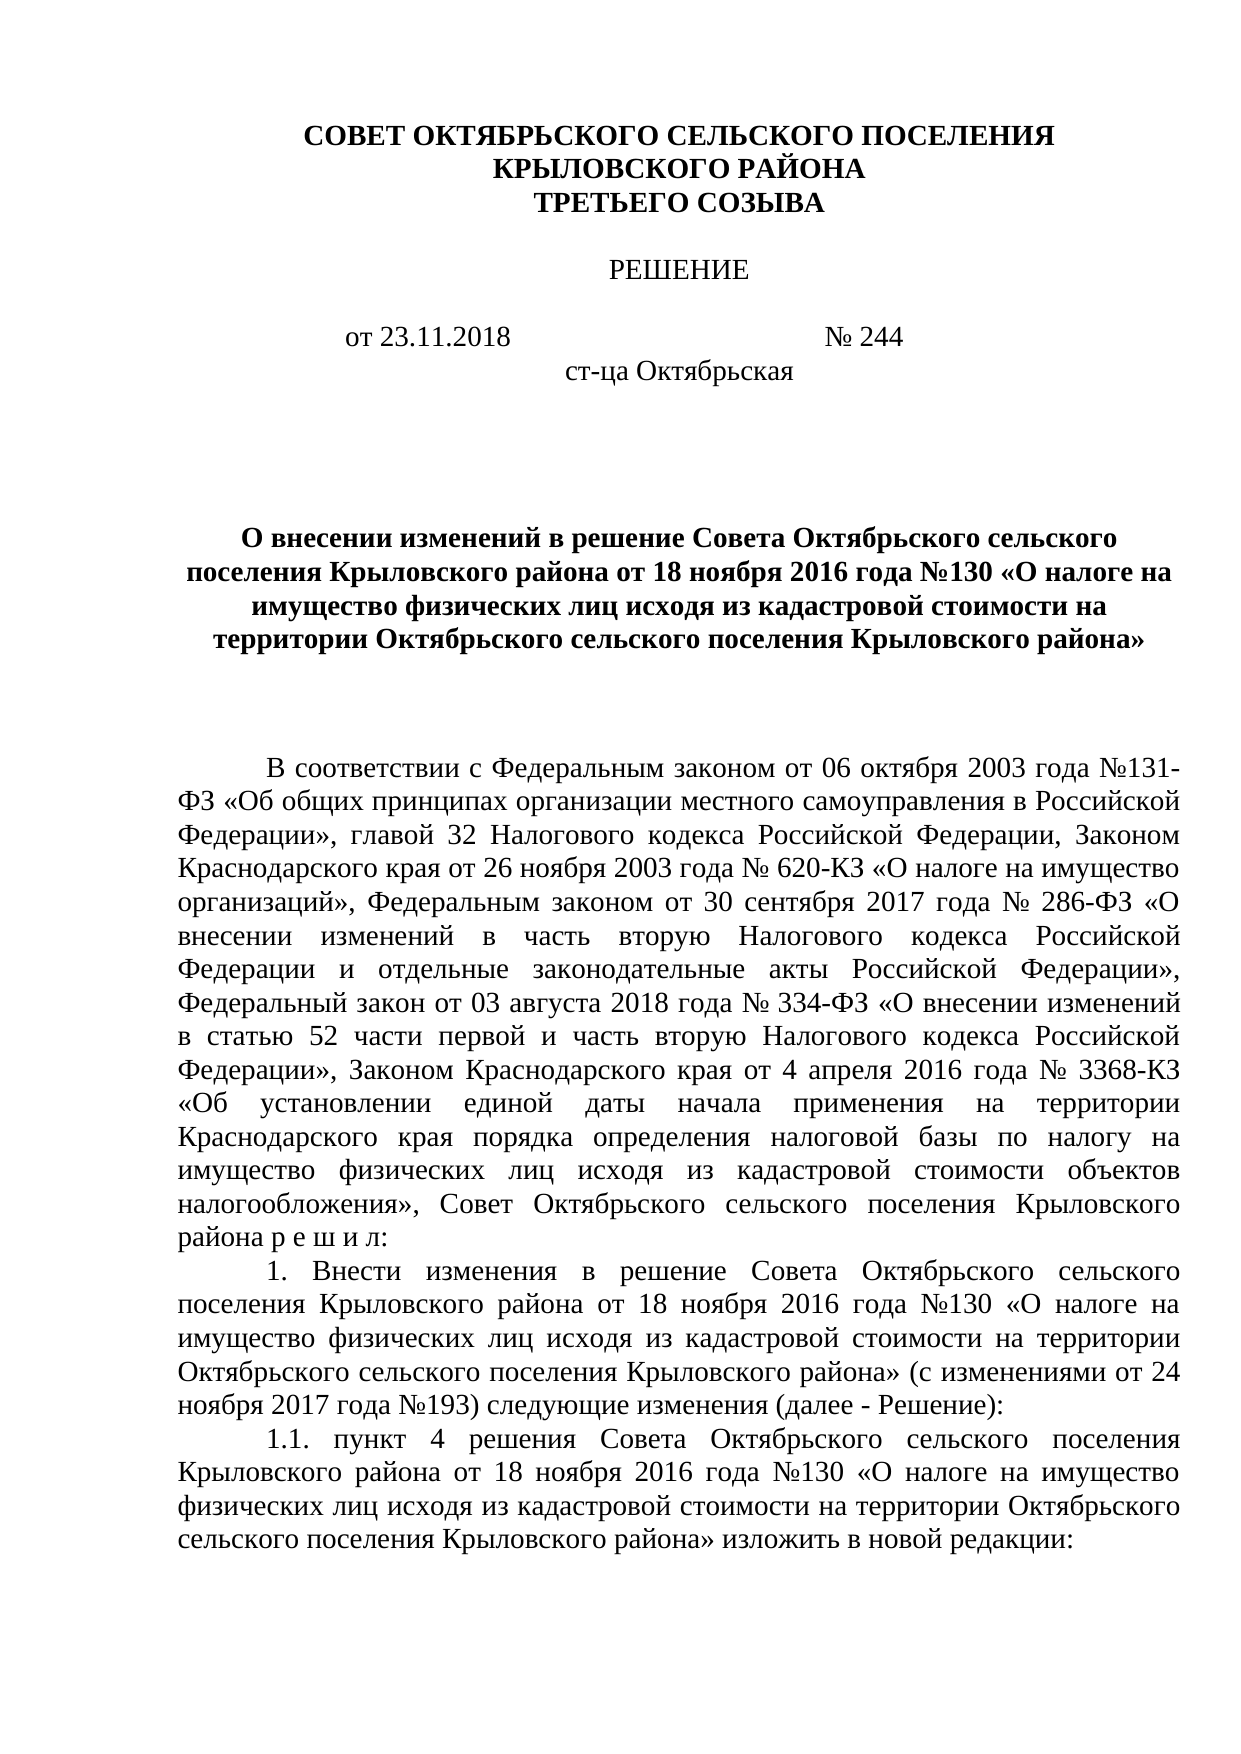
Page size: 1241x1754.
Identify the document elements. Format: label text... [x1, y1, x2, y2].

subtitle РЕШЕНИЕ [177, 252, 1181, 286]
text КРЫЛОВСКОГО РАЙОНА [177, 152, 1181, 185]
text СОВЕТ ОКТЯБРЬСКОГО СЕЛЬСКОГО ПОСЕЛЕНИЯ [177, 118, 1181, 152]
text 1. Внести изменения в решение Совета Октябрьского сельского поселения Крыловского района от 18 ноября 2016 года №130 «О налоге на имущество физических лиц исходя из кадастровой стоимости на территории Октябрьского сельского поселения Крыловского района» (с изменениями от 24 ноября 2017 года №193) следующие изменения (далее - Решение): [177, 1253, 1181, 1421]
text В соответствии с Федеральным законом от 06 октября 2003 года №131-ФЗ «Об общих принципах организации местного самоуправления в Российской Федерации», главой 32 Налогового кодекса Российской Федерации, Законом Краснодарского края от 26 ноября 2003 года № 620-КЗ «О налоге на имущество организаций», Федеральным законом от 30 сентября 2017 года № 286-ФЗ «О внесении изменений в часть вторую Налогового кодекса Российской Федерации и отдельные законодательные акты Российской Федерации», Федеральный закон от 03 августа 2018 года № 334-ФЗ «О внесении изменений в статью 52 части первой и часть вторую Налогового кодекса Российской Федерации», Законом Краснодарского края от 4 апреля 2016 года № 3368-КЗ «Об установлении единой даты начала применения на территории Краснодарского края порядка определения налоговой базы по налогу на имущество физических лиц исходя из кадастровой стоимости объектов налогообложения», Совет Октябрьского сельского поселения Крыловского района р е ш и л: [177, 750, 1181, 1253]
text О внесении изменений в решение Совета Октябрьского сельского поселения Крыловского района от 18 ноября 2016 года №130 «О налоге на имущество физических лиц исходя из кадастровой стоимости на территории Октябрьского сельского поселения Крыловского района» [177, 521, 1181, 655]
text ст-ца Октябрьская [177, 353, 1181, 386]
text ТРЕТЬЕГО СОЗЫВА [177, 185, 1181, 219]
text 1.1. пункт 4 решения Совета Октябрьского сельского поселения Крыловского района от 18 ноября 2016 года №130 «О налоге на имущество физических лиц исходя из кадастровой стоимости на территории Октябрьского сельского поселения Крыловского района» изложить в новой редакции: [177, 1421, 1181, 1555]
subtitle от 23.11.2018 № 244 [177, 319, 1181, 353]
